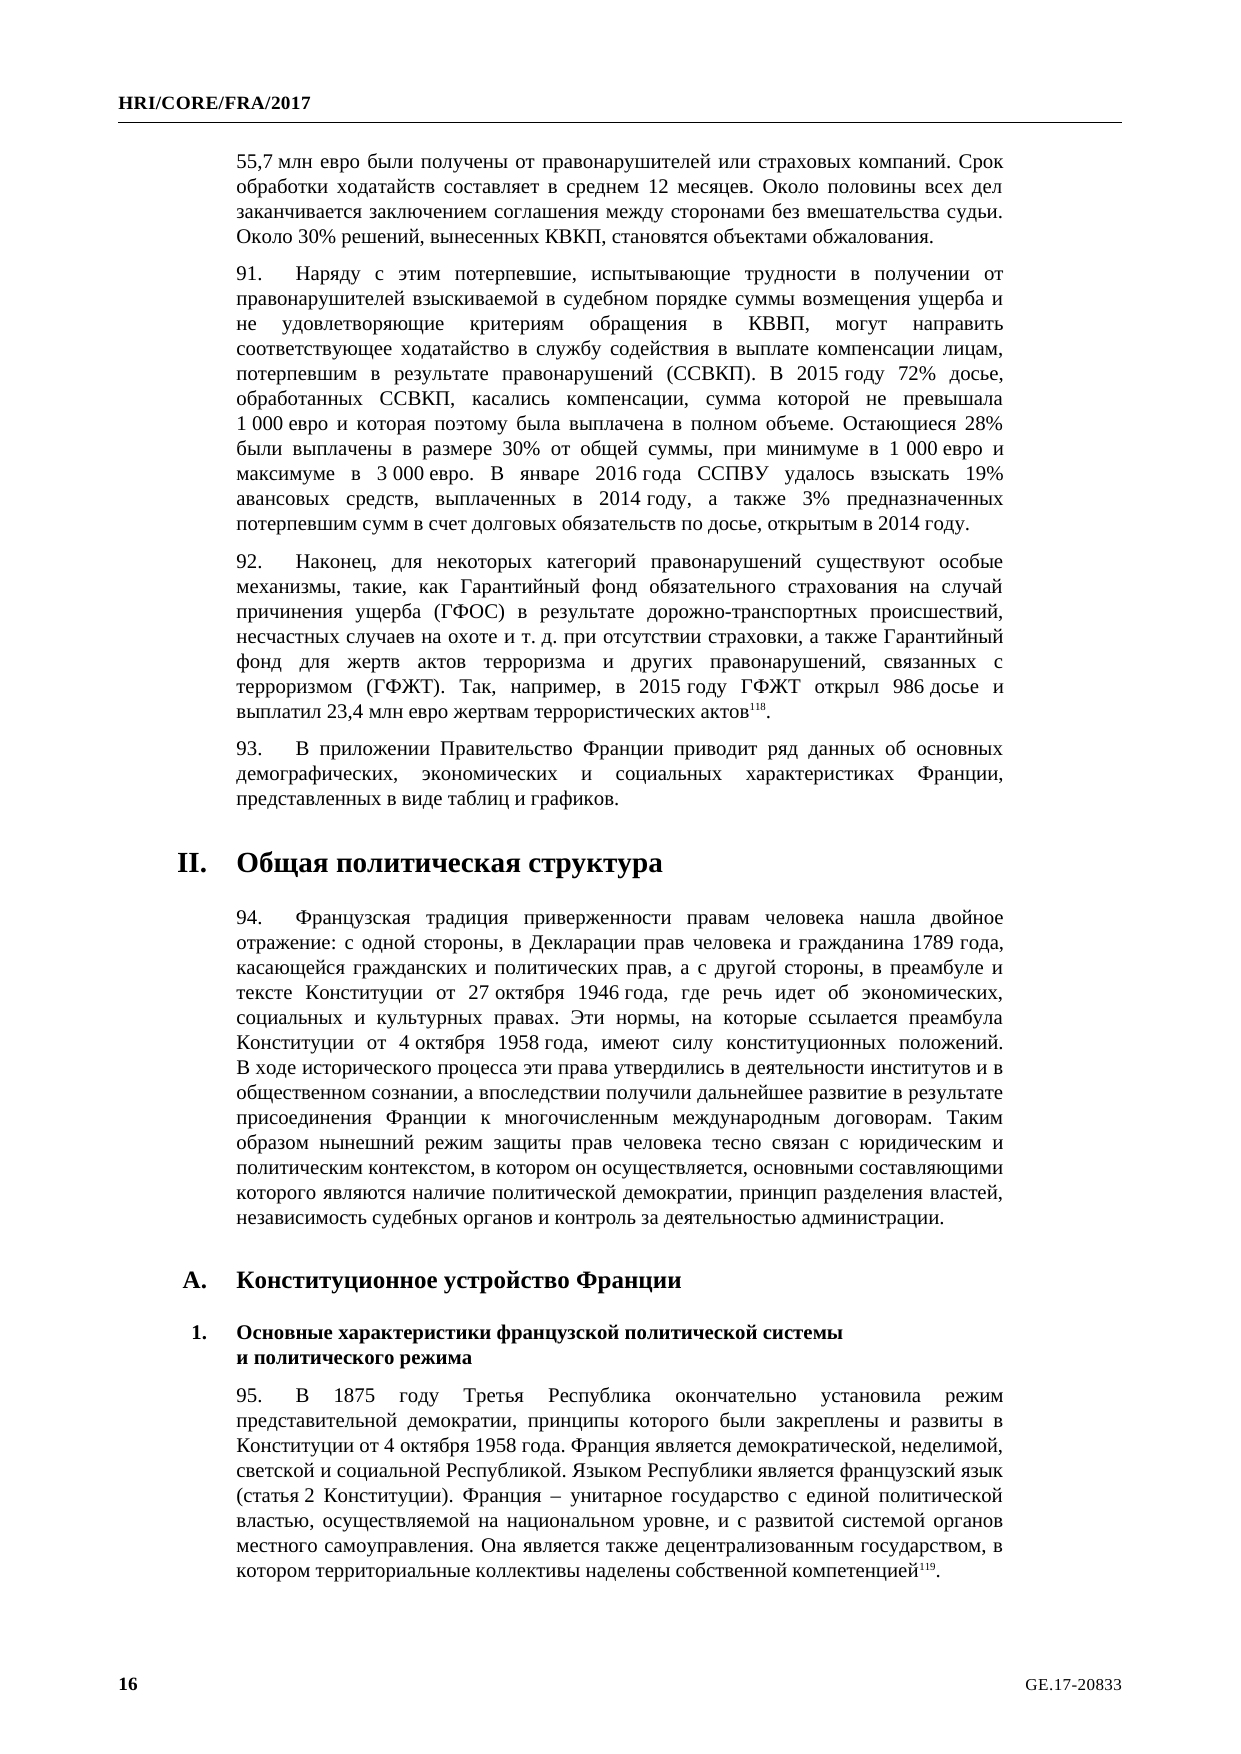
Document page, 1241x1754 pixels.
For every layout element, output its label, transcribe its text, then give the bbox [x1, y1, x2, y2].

text A. Конституционное устройство Франции [118, 1266, 1004, 1294]
text 94. Французская традиция приверженности правам человека нашла двойное отражение: с одной стороны, в Декларации прав человека и гражданина 1789 года, касающейся гражданских и политических прав, а с другой стороны, в преамбуле и тексте Конституции от 27 октября 1946 года, где речь идет об экономических, социальных и культурных правах. Эти нормы, на которые ссылается преамбула Конституции от 4 октября 1958 года, имеют силу конституционных положений. В ходе исторического процесса эти права утвердились в деятельности институтов и в общественном сознании, а впоследствии получили дальнейшее развитие в результате присоединения Франции к многочисленным международным договорам. Таким образом нынешний режим защиты прав человека тесно связан с юридическим и политическим контекстом, в котором он осуществляется, основными составляющими которого являются наличие политической демократии, принцип разделения властей, независимость судебных органов и контроль за деятельностью администрации. [236, 904, 1004, 1229]
text 91. Наряду с этим потерпевшие, испытывающие трудности в получении от правонарушителей взыскиваемой в судебном порядке суммы возмещения ущерба и не удовлетворяющие критериям обращения в КВВП, могут направить соответствующее ходатайство в службу содействия в выплате компенсации лицам, потерпевшим в результате правонарушений (ССВКП). В 2015 году 72% досье, обработанных ССВКП, касались компенсации, сумма которой не превышала 1 000 евро и которая поэтому была выплачена в полном объеме. Остающиеся 28% были выплачены в размере 30% от общей суммы, при минимуме в 1 000 евро и максимуме в 3 000 евро. В январе 2016 года ССПВУ удалось взыскать 19% авансовых средств, выплаченных в 2014 году, а также 3% предназначенных потерпевшим сумм в счет долговых обязательств по досье, открытым в 2014 году. [236, 260, 1004, 535]
text 95. В 1875 году Третья Республика окончательно установила режим представительной демократии, принципы которого были закреплены и развиты в Конституции от 4 октября 1958 года. Франция является демократической, неделимой, светской и социальной Республикой. Языком Республики является французский язык (статья 2 Конституции). Франция – унитарное государство с единой политической властью, осуществляемой на национальном уровне, и с развитой системой органов местного самоуправления. Она является также децентрализованным государством, в котором территориальные коллективы наделены собственной компетенцией. [236, 1382, 1004, 1582]
text 92. Наконец, для некоторых категорий правонарушений существуют особые механизмы, такие, как Гарантийный фонд обязательного страхования на случай причинения ущерба (ГФОС) в результате дорожно-транспортных происшествий, несчастных случаев на охоте и т. д. при отсутствии страховки, а также Гарантийный фонд для жертв актов терроризма и других правонарушений, связанных с терроризмом (ГФЖТ). Так, например, в 2015 году ГФЖТ открыл 986 досье и выплатил 23,4 млн евро жертвам террористических актов. [236, 548, 1004, 723]
text 93. В приложении Правительство Франции приводит ряд данных об основных демографических, экономических и социальных характеристиках Франции, представленных в виде таблиц и графиков. [236, 735, 1004, 810]
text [236, 148, 1004, 248]
text II. Общая политическая структура [118, 848, 1004, 879]
text 1. Основные характеристики французской политической системы и политического режима [118, 1319, 1004, 1369]
